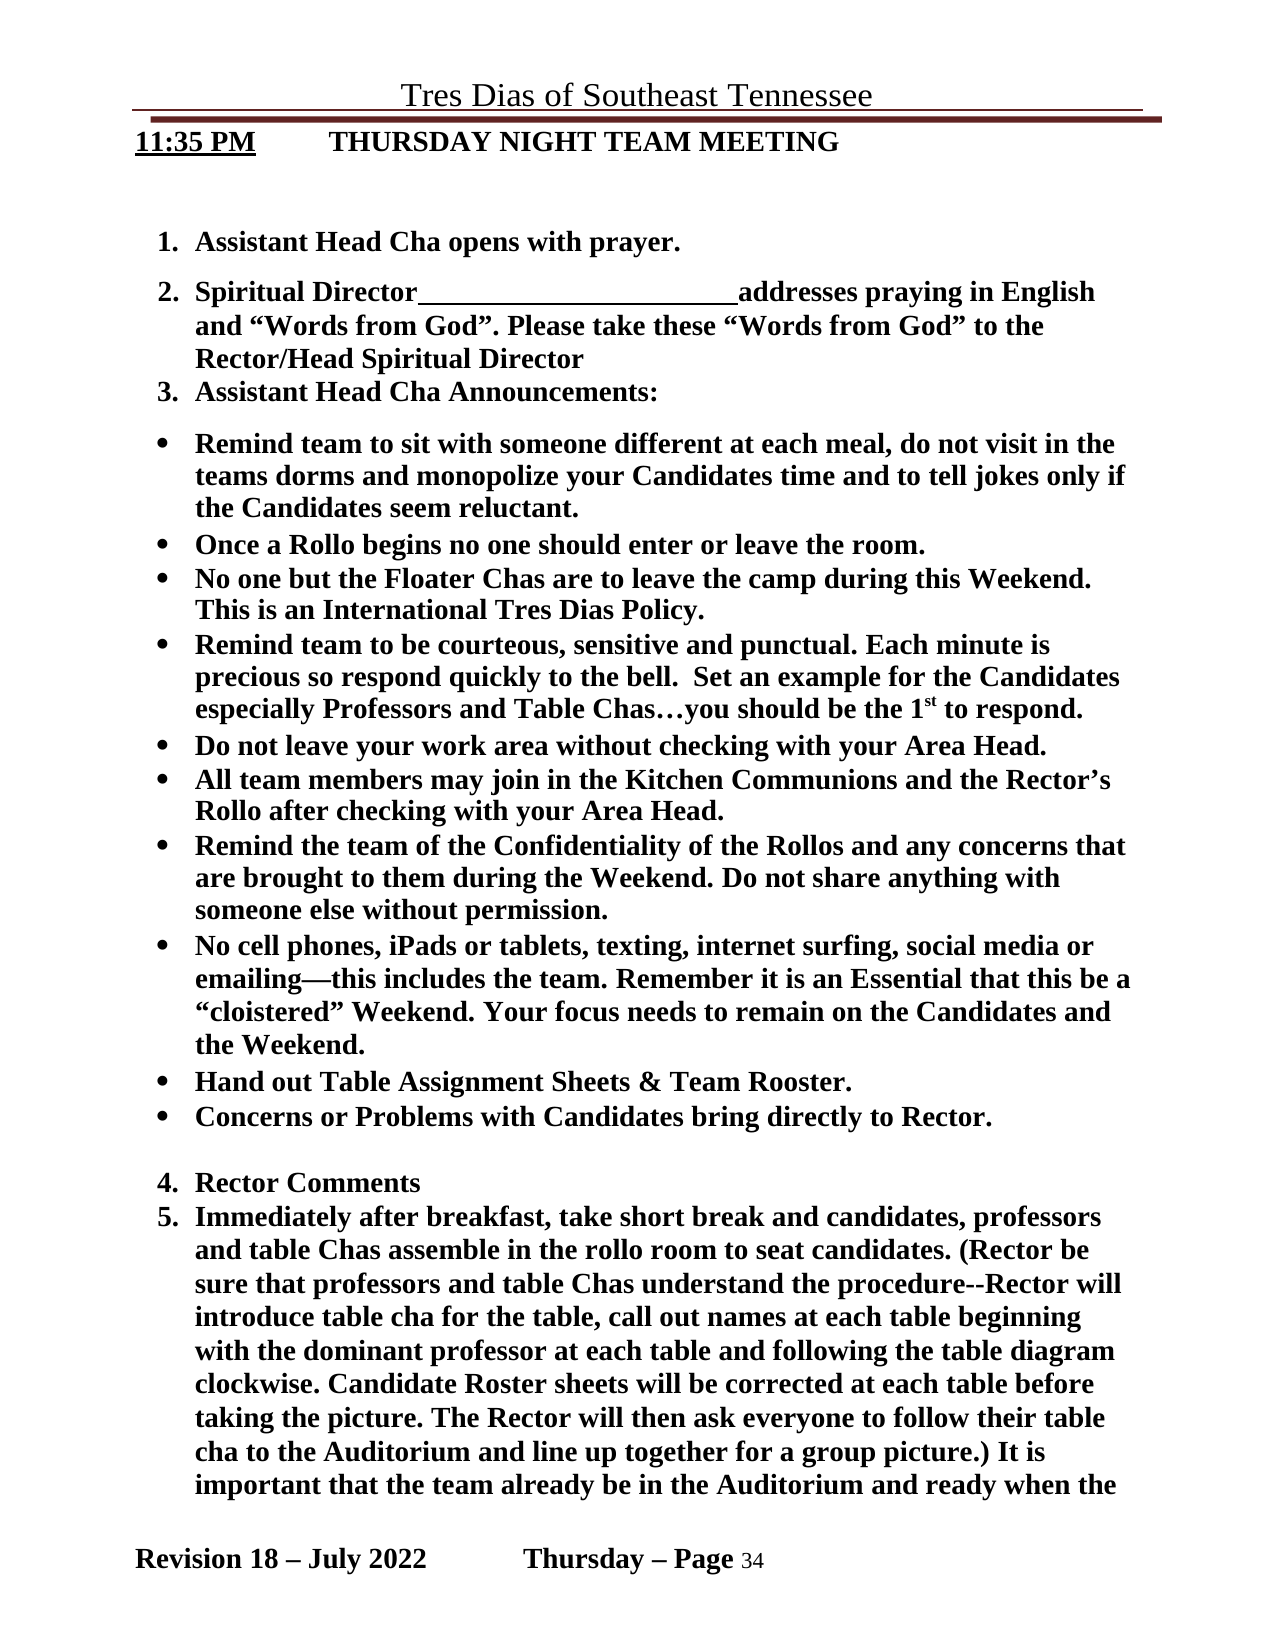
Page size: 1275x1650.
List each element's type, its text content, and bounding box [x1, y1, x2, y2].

list Assistant Head Cha Announcements: [157, 375, 1173, 408]
list Hand out Table Assignment Sheets & Team Rooster. [157, 1062, 1173, 1098]
list Remind team to be courteous, sensitive and punctual. Each minute is precious so respond quickly to the bell. Set an example for the Candidates especially Professors and Table Chas…you should be the 1st to respond. [157, 629, 1120, 725]
list Remind the team of the Confidentiality of the Rollos and any concerns that are brought to them during the Weekend. Do not share anything with someone else without permission. [157, 830, 1127, 926]
list Do not leave your work area without checking with your Area Head. [157, 727, 1173, 763]
subtitle 11:35 PM THURSDAY NIGHT TEAM MEETING [135, 124, 1173, 157]
list Remind team to sit with someone different at each meal, do not visit in the teams dorms and monopolize your Candidates time and to tell jokes only if the Candidates seem reluctant. [157, 428, 1125, 523]
list Once a Rollo begins no one should enter or leave the room. [157, 526, 1173, 562]
list Immediately after breakfast, take short break and candidates, professors and table Chas assemble in the rollo room to seat candidates. (Rector be sure that professors and table Chas understand the procedure--Rector will introduce table cha for the table, call out names at each table beginning with the dominant professor at each table and following the table diagram clockwise. Candidate Roster sheets will be corrected at each table before taking the picture. The Rector will then ask everyone to follow their table cha to the Auditorium and line up together for a group picture.) It is important that the team already be in the Auditorium and ready when the [157, 1199, 1122, 1501]
list No cell phones, iPads or tablets, texting, internet surfing, social media or emailing—this includes the team. Remember it is an Essential that this be a “cloistered” Weekend. Your focus needs to remain on the Candidates and the Weekend. [157, 929, 1139, 1061]
list No one but the Floater Chas are to leave the camp during this Weekend. This is an International Tres Dias Policy. [157, 563, 1093, 625]
list Rector Comments [157, 1165, 1173, 1199]
list All team members may join in the Kitchen Communions and the Rector’s Rollo after checking with your Area Head. [157, 764, 1111, 826]
list Concerns or Problems with Candidates bring directly to Rector. [157, 1098, 1173, 1134]
list Assistant Head Cha opens with prayer. [157, 224, 1173, 258]
list Spiritual Director addresses praying in English and “Words from God”. Please take these “Words from God” to the Rector/Head Spiritual Director [157, 274, 1096, 375]
